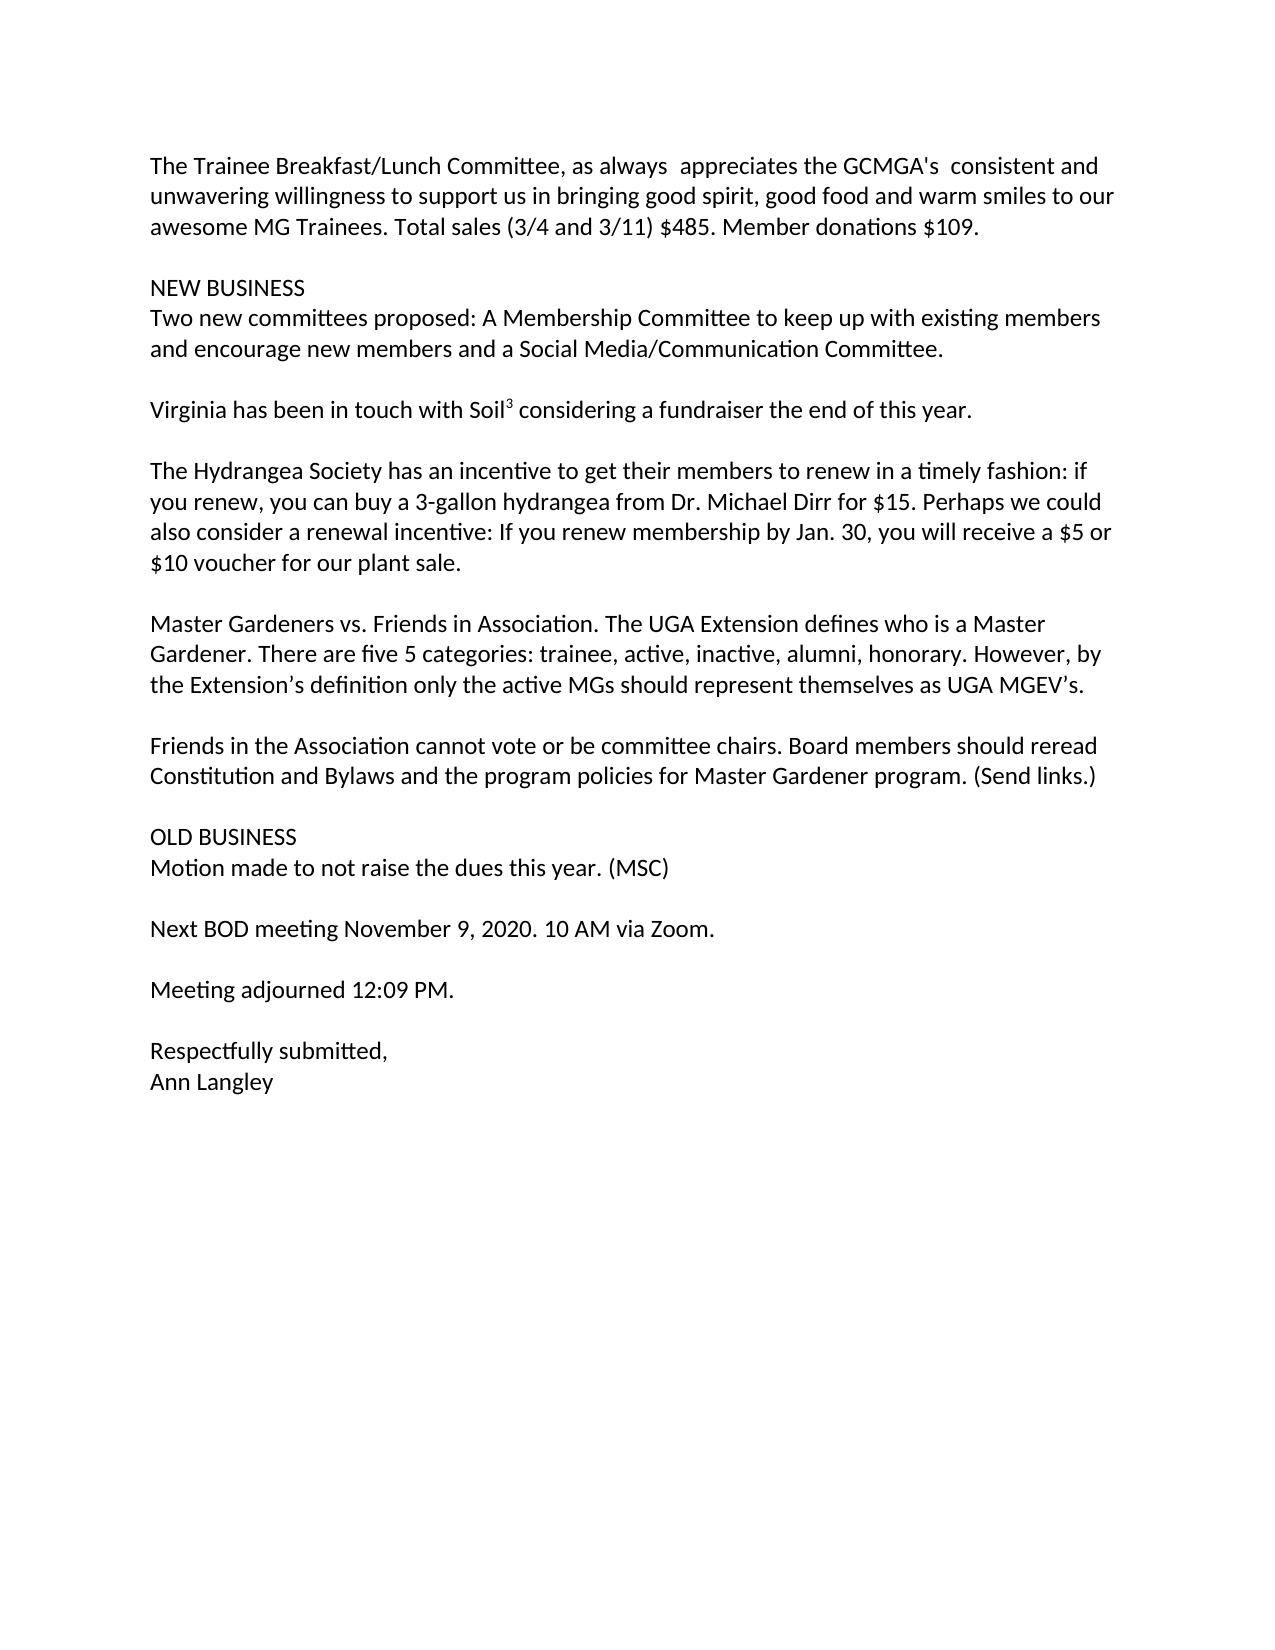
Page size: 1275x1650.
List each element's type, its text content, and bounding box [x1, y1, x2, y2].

text Meeting adjourned 12:09 PM. [150, 974, 1125, 1004]
text The Hydrangea Society has an incentive to get their members to renew in a timely fashion: if you renew, you can buy a 3-gallon hydrangea from Dr. Michael Dirr for $15. Perhaps we could also consider a renewal incentive: If you renew membership by Jan. 30, you will receive a $5 or $10 voucher for our plant sale. [150, 455, 1125, 577]
text OLD BUSINESS [150, 821, 1125, 852]
text The Trainee Breakfast/Lunch Committee, as always appreciates the GCMGA's consistent and unwavering willingness to support us in bringing good spirit, good food and warm smiles to our awesome MG Trainees. Total sales (3/4 and 3/11) $485. Member donations $109. [150, 150, 1125, 242]
text Two new committees proposed: A Membership Committee to keep up with existing members and encourage new members and a Social Media/Communication Committee. [150, 303, 1125, 364]
text NEW BUSINESS [150, 272, 1125, 303]
text Ann Langley [150, 1066, 1125, 1096]
text Next BOD meeting November 9, 2020. 10 AM via Zoom. [150, 913, 1125, 943]
text Master Gardeners vs. Friends in Association. The UGA Extension defines who is a Master Gardener. There are five 5 categories: trainee, active, inactive, alumni, honorary. However, by the Extension’s definition only the active MGs should represent themselves as UGA MGEV’s. [150, 608, 1125, 699]
text Virginia has been in touch with Soil3 considering a fundraiser the end of this year. [150, 394, 1125, 425]
text Motion made to not raise the dues this year. (MSC) [150, 852, 1125, 882]
text Friends in the Association cannot vote or be committee chairs. Board members should reread Constitution and Bylaws and the program policies for Master Gardener program. (Send links.) [150, 730, 1125, 791]
text Respectfully submitted, [150, 1035, 1125, 1066]
